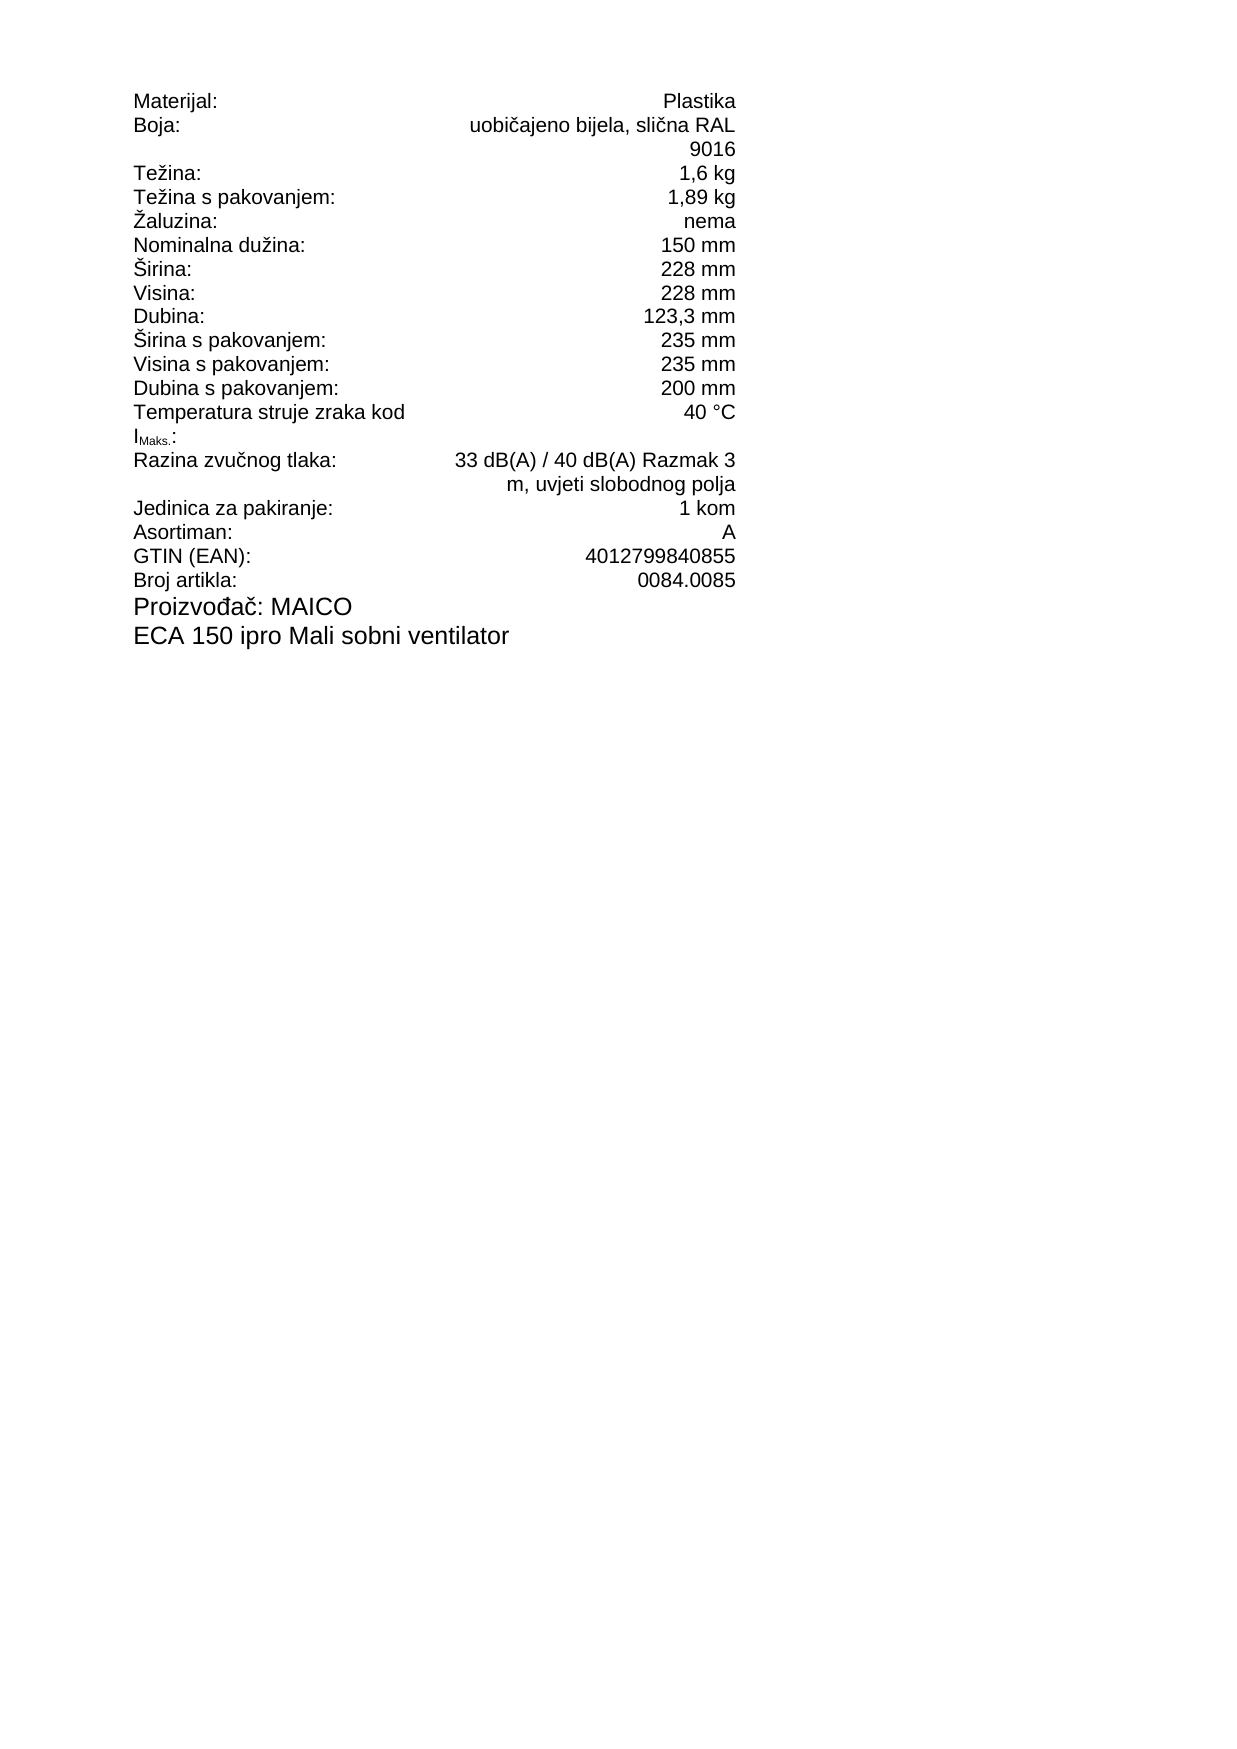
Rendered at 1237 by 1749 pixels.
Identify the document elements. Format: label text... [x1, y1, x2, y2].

table_cell Težina: [122, 161, 434, 184]
table_cell Materijal: [122, 89, 434, 113]
table_cell Plastika [434, 89, 747, 113]
table_cell 150 mm [434, 233, 747, 256]
table_cell Temperatura struje zraka kod IMaks.: [122, 400, 434, 448]
table_cell 200 mm [434, 376, 747, 400]
table_cell 123,3 mm [434, 304, 747, 328]
table_cell 1,6 kg [434, 161, 747, 184]
table_cell A [434, 520, 747, 544]
table_cell Asortiman: [122, 520, 434, 544]
table_cell Dubina s pakovanjem: [122, 376, 434, 400]
table_cell nema [434, 209, 747, 232]
table_cell Širina s pakovanjem: [122, 328, 434, 352]
table_cell Razina zvučnog tlaka: [122, 448, 434, 496]
table_cell Dubina: [122, 304, 434, 328]
table_cell Žaluzina: [122, 209, 434, 232]
table_cell 235 mm [434, 328, 747, 352]
table_cell GTIN (EAN): [122, 544, 434, 568]
table_cell 4012799840855 [434, 544, 747, 568]
table_cell Visina s pakovanjem: [122, 352, 434, 376]
table_cell Jedinica za pakiranje: [122, 496, 434, 520]
table_cell 1,89 kg [434, 185, 747, 208]
table_cell Težina s pakovanjem: [122, 185, 434, 208]
table_cell Boja: [122, 113, 434, 161]
table_cell uobičajeno bijela, slična RAL 9016 [434, 113, 747, 161]
table_cell 33 dB(A) / 40 dB(A) Razmak 3 m, uvjeti slobodnog polja [434, 448, 747, 496]
table_cell 40 °C [434, 400, 747, 448]
table_cell Širina: [122, 256, 434, 280]
table_cell 235 mm [434, 352, 747, 376]
text Proizvođač: MAICO [133, 592, 1148, 621]
text ECA 150 ipro Mali sobni ventilator [133, 621, 1148, 649]
table_cell 228 mm [434, 256, 747, 280]
table_cell 1 kom [434, 496, 747, 520]
table_cell Visina: [122, 280, 434, 304]
table_cell 0084.0085 [434, 568, 747, 592]
table_cell 228 mm [434, 280, 747, 304]
table_cell Broj artikla: [122, 568, 434, 592]
table_cell Nominalna dužina: [122, 233, 434, 256]
